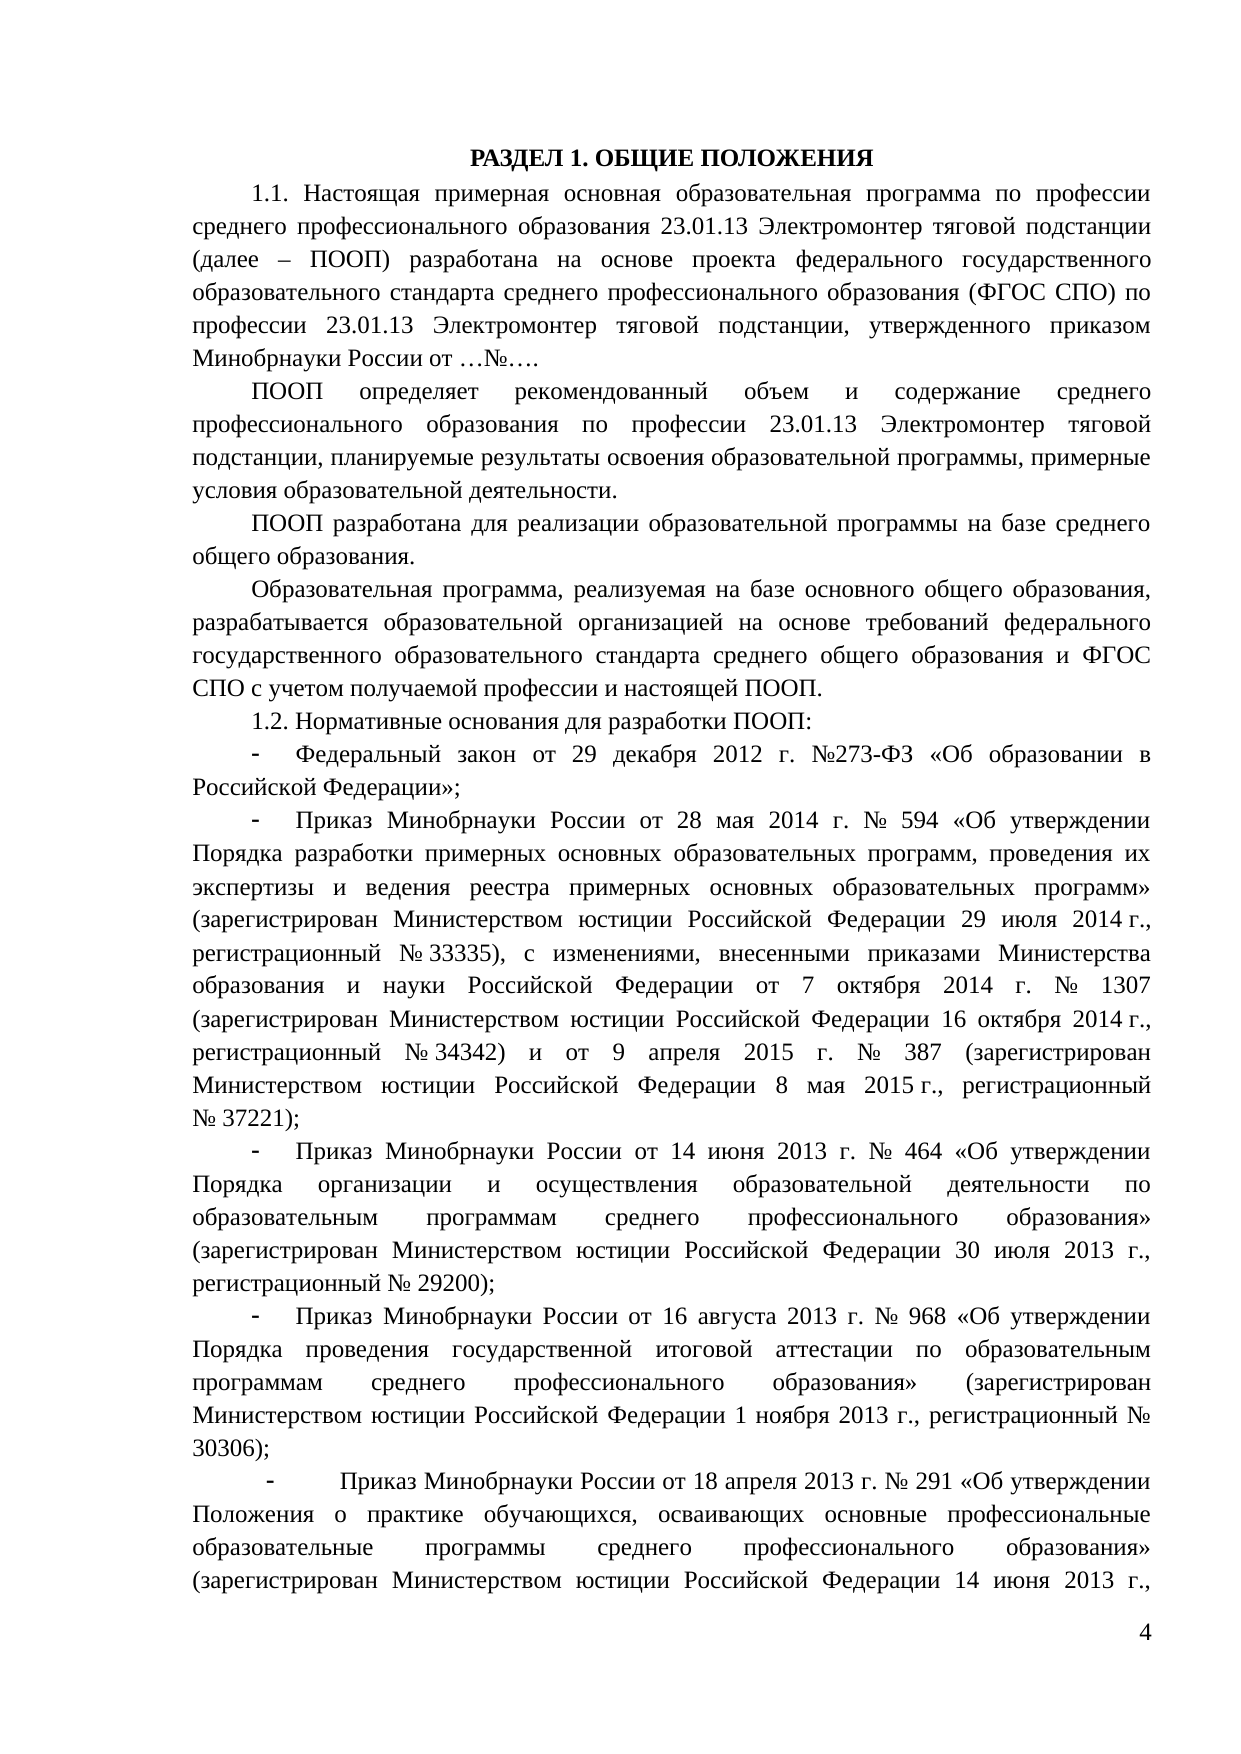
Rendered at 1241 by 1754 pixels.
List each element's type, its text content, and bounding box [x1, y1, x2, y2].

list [192, 1466, 1152, 1594]
text ПООП определяет рекомендованный объем и содержание среднего профессионального образования по профессии 23.01.13 Электромонтер тяговой подстанции, планируемые результаты освоения образовательной программы, примерные условия образовательной деятельности. [192, 376, 1152, 504]
text Образовательная программа, реализуемая на базе основного общего образования, разрабатывается образовательной организацией на основе требований федерального государственного образовательного стандарта среднего общего образования и ФГОС СПО с учетом получаемой профессии и настоящей ПООП. [192, 574, 1152, 702]
list Приказ Минобрнауки России от 28 мая 2014 г. № 594 «Об утверждении Порядка разработки примерных основных образовательных программ, проведения их экспертизы и ведения реестра примерных основных образовательных программ» (зарегистрирован Министерством юстиции Российской Федерации 29 июля 2014 г., регистрационный № 33335), с изменениями, внесенными приказами Министерства образования и науки Российской Федерации от 7 октября 2014 г. № 1307 (зарегистрирован Министерством юстиции Российской Федерации 16 октября 2014 г., регистрационный № 34342) и от 9 апреля 2015 г. № 387 (зарегистрирован Министерством юстиции Российской Федерации 8 мая 2015 г., регистрационный № 37221); [192, 966, 1152, 1131]
list Приказ Минобрнауки России от 28 мая 2014 г. № 594 «Об утверждении Порядка разработки примерных основных образовательных программ, проведения их экспертизы и ведения реестра примерных основных образовательных программ» (зарегистрирован Министерством юстиции Российской Федерации 29 июля 2014 г., регистрационный № 33335), с изменениями, внесенными приказами Министерства образования и науки Российской Федерации от 7 октября 2014 г. № 1307 (зарегистрирован Министерством юстиции Российской Федерации 16 октября 2014 г., регистрационный № 34342) и от 9 апреля 2015 г. № 387 (зарегистрирован Министерством юстиции Российской Федерации 8 мая 2015 г., регистрационный № 37221); [192, 806, 1152, 938]
list Федеральный закон от 29 декабря 2012 г. №273-ФЗ «Об образовании в Российской Федерации»; [192, 739, 1152, 801]
subtitle РАЗДЕЛ 1. ОБЩИЕ ПОЛОЖЕНИЯ [192, 143, 1152, 172]
text 1.2. Нормативные основания для разработки ПООП: [192, 706, 1152, 735]
text 1.1. Настоящая примерная основная образовательная программа по профессии среднего профессионального образования 23.01.13 Электромонтер тяговой подстанции (далее – ПООП) разработана на основе проекта федерального государственного образовательного стандарта среднего профессионального образования (ФГОС СПО) по профессии 23.01.13 Электромонтер тяговой подстанции, утвержденного приказом Минобрнауки России от …№…. [192, 178, 1152, 372]
text ПООП разработана для реализации образовательной программы на базе среднего общего образования. [192, 508, 1152, 570]
list Приказ Минобрнауки России от 14 июня 2013 г. № 464 «Об утверждении Порядка организации и осуществления образовательной деятельности по образовательным программам среднего профессионального образования» (зарегистрирован Министерством юстиции Российской Федерации 30 июля 2013 г., регистрационный № 29200); [192, 1136, 1152, 1297]
list Приказ Минобрнауки России от 16 августа 2013 г. № 968 «Об утверждении Порядка проведения государственной итоговой аттестации по образовательным программам среднего профессионального образования» (зарегистрирован Министерством юстиции Российской Федерации 1 ноября 2013 г., регистрационный № 30306); [192, 1301, 1152, 1462]
